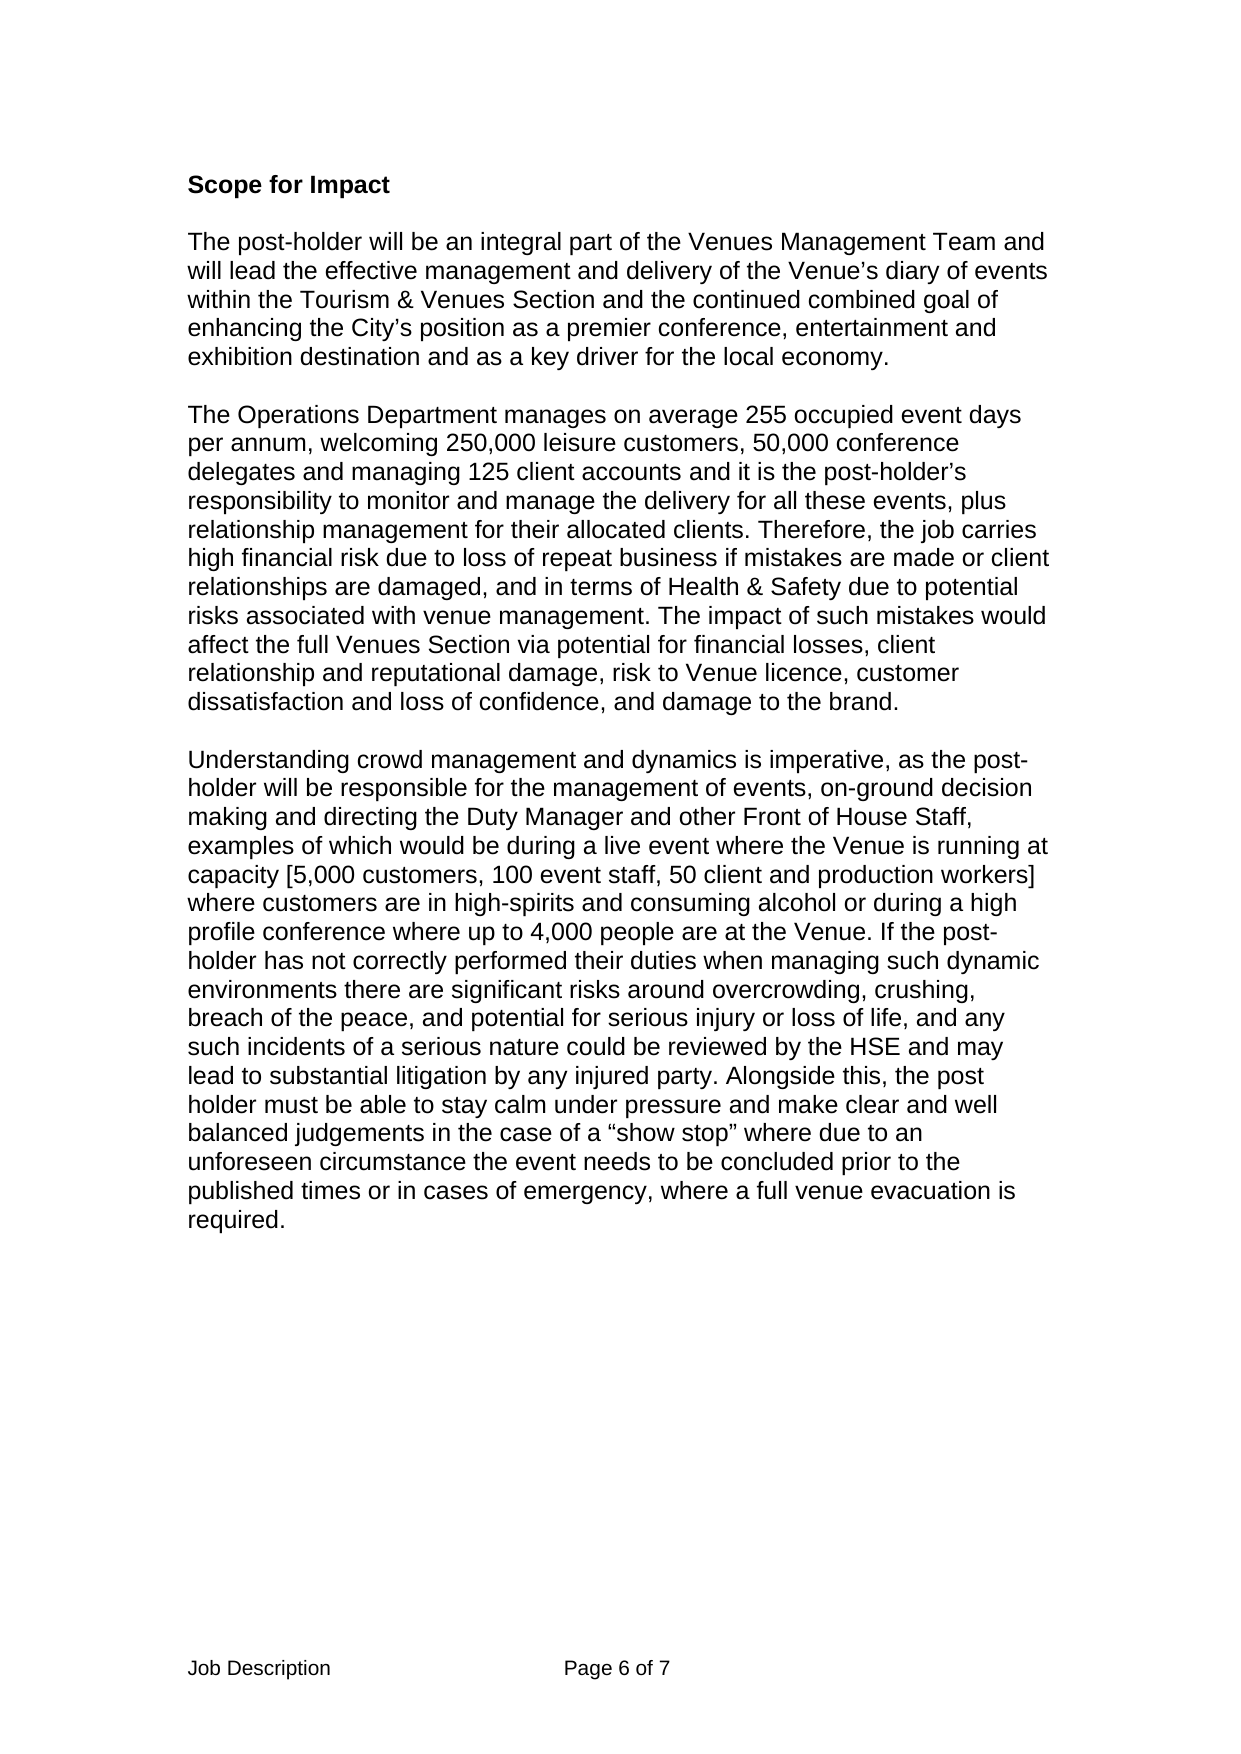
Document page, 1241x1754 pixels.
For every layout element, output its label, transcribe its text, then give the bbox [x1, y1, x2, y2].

text The Operations Department manages on average 255 occupied event days per annum, welcoming 250,000 leisure customers, 50,000 conference delegates and managing 125 client accounts and it is the post-holder’s responsibility to monitor and manage the delivery for all these events, plus relationship management for their allocated clients. Therefore, the job carries high financial risk due to loss of repeat business if mistakes are made or client relationships are damaged, and in terms of Health & Safety due to potential risks associated with venue management. The impact of such mistakes would affect the full Venues Section via potential for financial losses, client relationship and reputational damage, risk to Venue licence, customer dissatisfaction and loss of confidence, and damage to the brand. [187, 400, 1053, 716]
text The post-holder will be an integral part of the Venues Management Team and will lead the effective management and delivery of the Venue’s diary of events within the Tourism & Venues Section and the continued combined goal of enhancing the City’s position as a premier conference, entertainment and exhibition destination and as a key driver for the local economy. [187, 227, 1053, 371]
text Scope for Impact [187, 170, 1053, 198]
text Understanding crowd management and dynamics is imperative, as the post-holder will be responsible for the management of events, on-ground decision making and directing the Duty Manager and other Front of House Staff, examples of which would be during a live event where the Venue is running at capacity [5,000 customers, 100 event staff, 50 client and production workers] where customers are in high-spirits and consuming alcohol or during a high profile conference where up to 4,000 people are at the Venue. If the post-holder has not correctly performed their duties when managing such dynamic environments there are significant risks around overcrowding, crushing, breach of the peace, and potential for serious injury or loss of life, and any such incidents of a serious nature could be reviewed by the HSE and may lead to substantial litigation by any injured party. Alongside this, the post holder must be able to stay calm under pressure and make clear and well balanced judgements in the case of a “show stop” where due to an unforeseen circumstance the event needs to be concluded prior to the published times or in cases of emergency, where a full venue evacuation is required. [187, 745, 1053, 1233]
